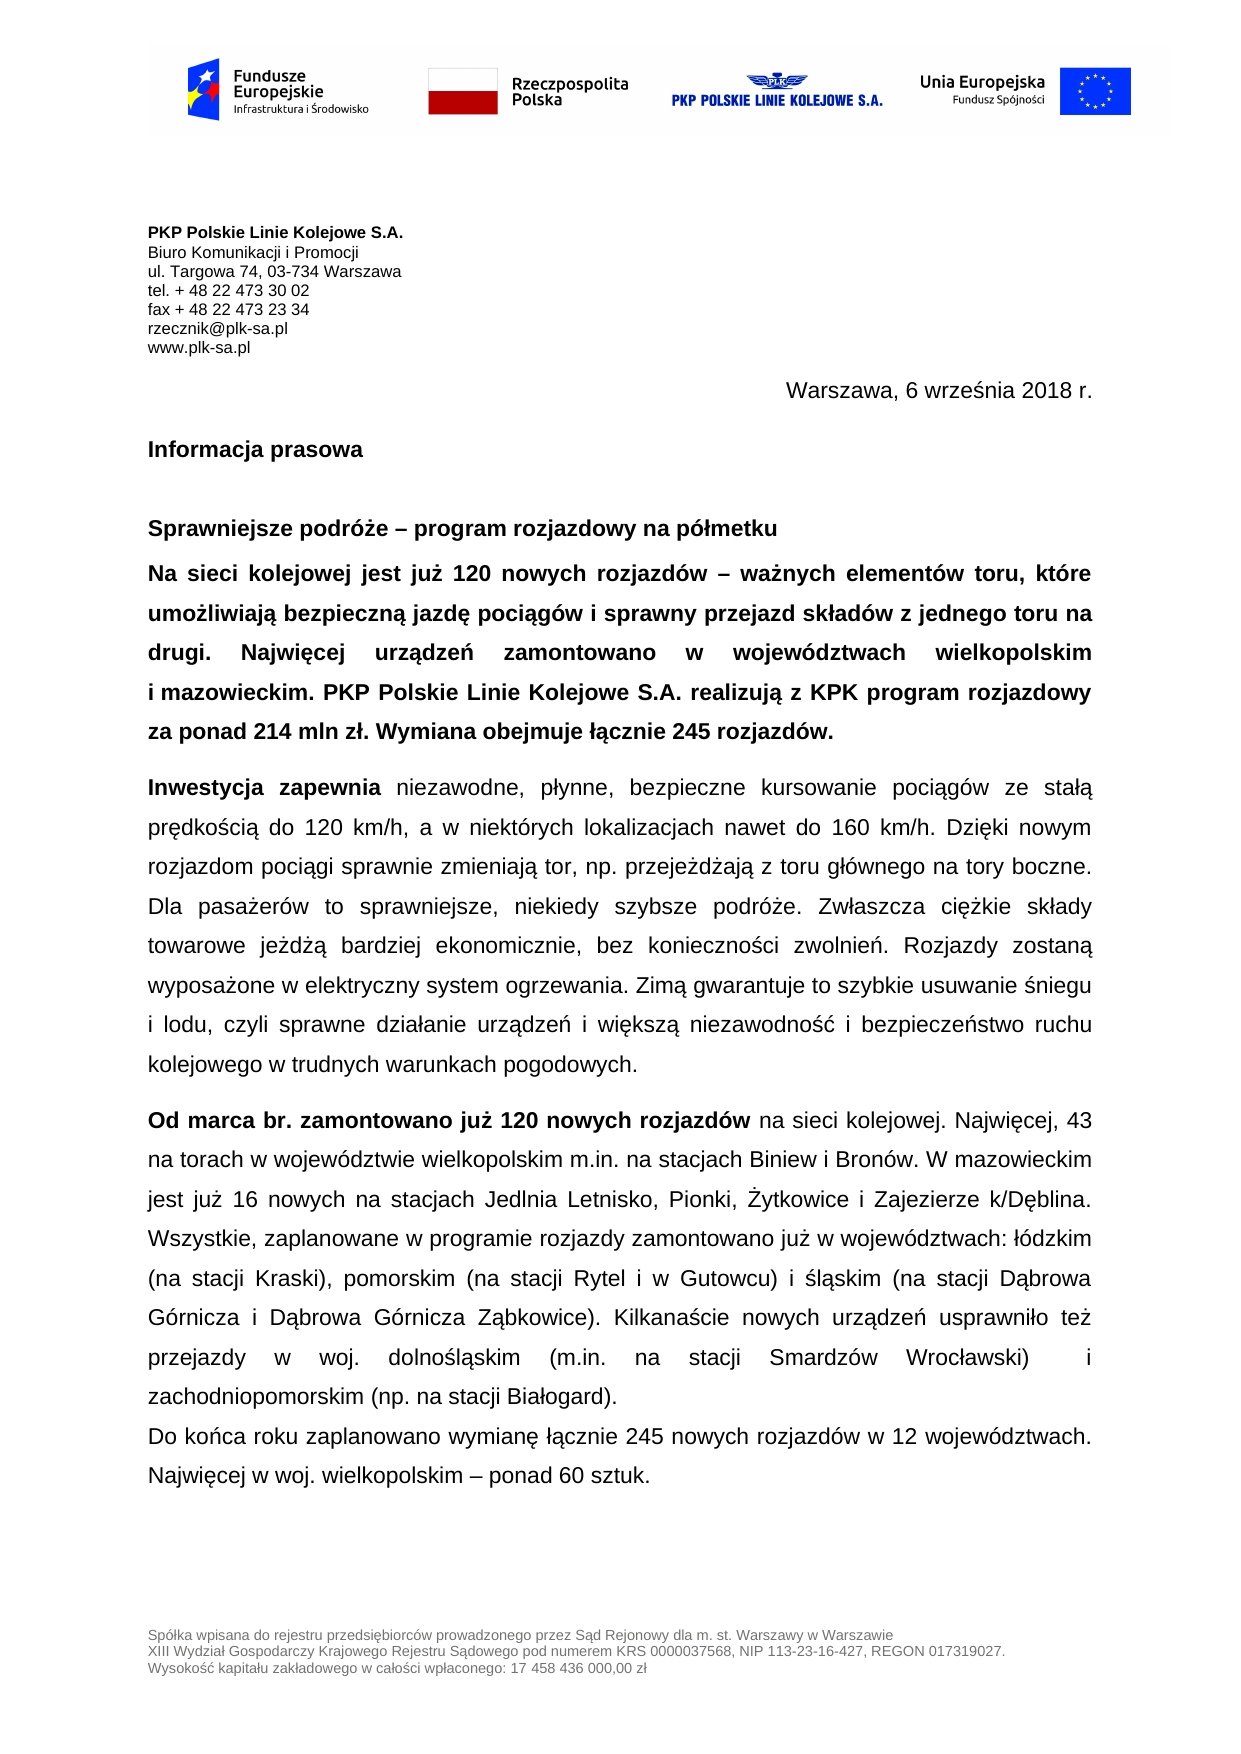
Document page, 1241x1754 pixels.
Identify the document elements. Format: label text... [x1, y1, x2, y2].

text Od marca br. zamontowano już 120 nowych rozjazdów na sieci kolejowej. Najwięcej, 43 na torach w województwie wielkopolskim m.in. na stacjach Biniew i Bronów. W mazowieckim jest już 16 nowych na stacjach Jedlnia Letnisko, Pionki, Żytkowice i Zajezierze k/Dęblina. Wszystkie, zaplanowane w programie rozjazdy zamontowano już w województwach: łódzkim (na stacji Kraski), pomorskim (na stacji Rytel i w Gutowcu) i śląskim (na stacji Dąbrowa Górnicza i Dąbrowa Górnicza Ząbkowice). Kilkanaście nowych urządzeń usprawniło też przejazdy w woj. dolnośląskim (m.in. na stacji Smardzów Wrocławski) i zachodniopomorskim (np. na stacji Białogard). [148, 1107, 1093, 1409]
text Sprawniejsze podróże – program rozjazdowy na półmetku [148, 515, 1093, 542]
text Inwestycja zapewnia niezawodne, płynne, bezpieczne kursowanie pociągów ze stałą prędkością do 120 km/h, a w niektórych lokalizacjach nawet do 160 km/h. Dzięki nowym rozjazdom pociągi sprawnie zmieniają tor, np. przejeżdżają z toru głównego na tory boczne. Dla pasażerów to sprawniejsze, niekiedy szybsze podróże. Zwłaszcza ciężkie składy towarowe jeżdżą bardziej ekonomicznie, bez konieczności zwolnień. Rozjazdy zostaną wyposażone w elektryczny system ogrzewania. Zimą gwarantuje to szybkie usuwanie śniegu i lodu, czyli sprawne działanie urządzeń i większą niezawodność i bezpieczeństwo ruchu kolejowego w trudnych warunkach pogodowych. [148, 774, 1093, 1077]
text fax + 48 22 473 23 34 [148, 300, 1093, 319]
text rzecznik@plk-sa.pl [148, 319, 1093, 338]
text Informacja prasowa [148, 436, 1093, 463]
text tel. + 48 22 473 30 02 [148, 281, 1093, 300]
text ul. Targowa 74, 03-734 Warszawa [148, 262, 1093, 281]
text Warszawa, 6 września 2018 r. [148, 377, 1093, 403]
picture [147, 44, 1172, 137]
text Na sieci kolejowej jest już 120 nowych rozjazdów – ważnych elementów toru, które umożliwiają bezpieczną jazdę pociągów i sprawny przejazd składów z jednego toru na drugi. Najwięcej urządzeń zamontowano w województwach wielkopolskim i mazowieckim. PKP Polskie Linie Kolejowe S.A. realizują z KPK program rozjazdowy za ponad 214 mln zł. Wymiana obejmuje łącznie 245 rozjazdów. [148, 560, 1093, 744]
text Do końca roku zaplanowano wymianę łącznie 245 nowych rozjazdów w 12 województwach. Najwięcej w woj. wielkopolskim – ponad 60 sztuk. [148, 1423, 1093, 1488]
text www.plk-sa.pl [148, 338, 1093, 357]
text Biuro Komunikacji i Promocji [148, 242, 1093, 262]
text PKP Polskie Linie Kolejowe S.A. [148, 223, 1093, 242]
